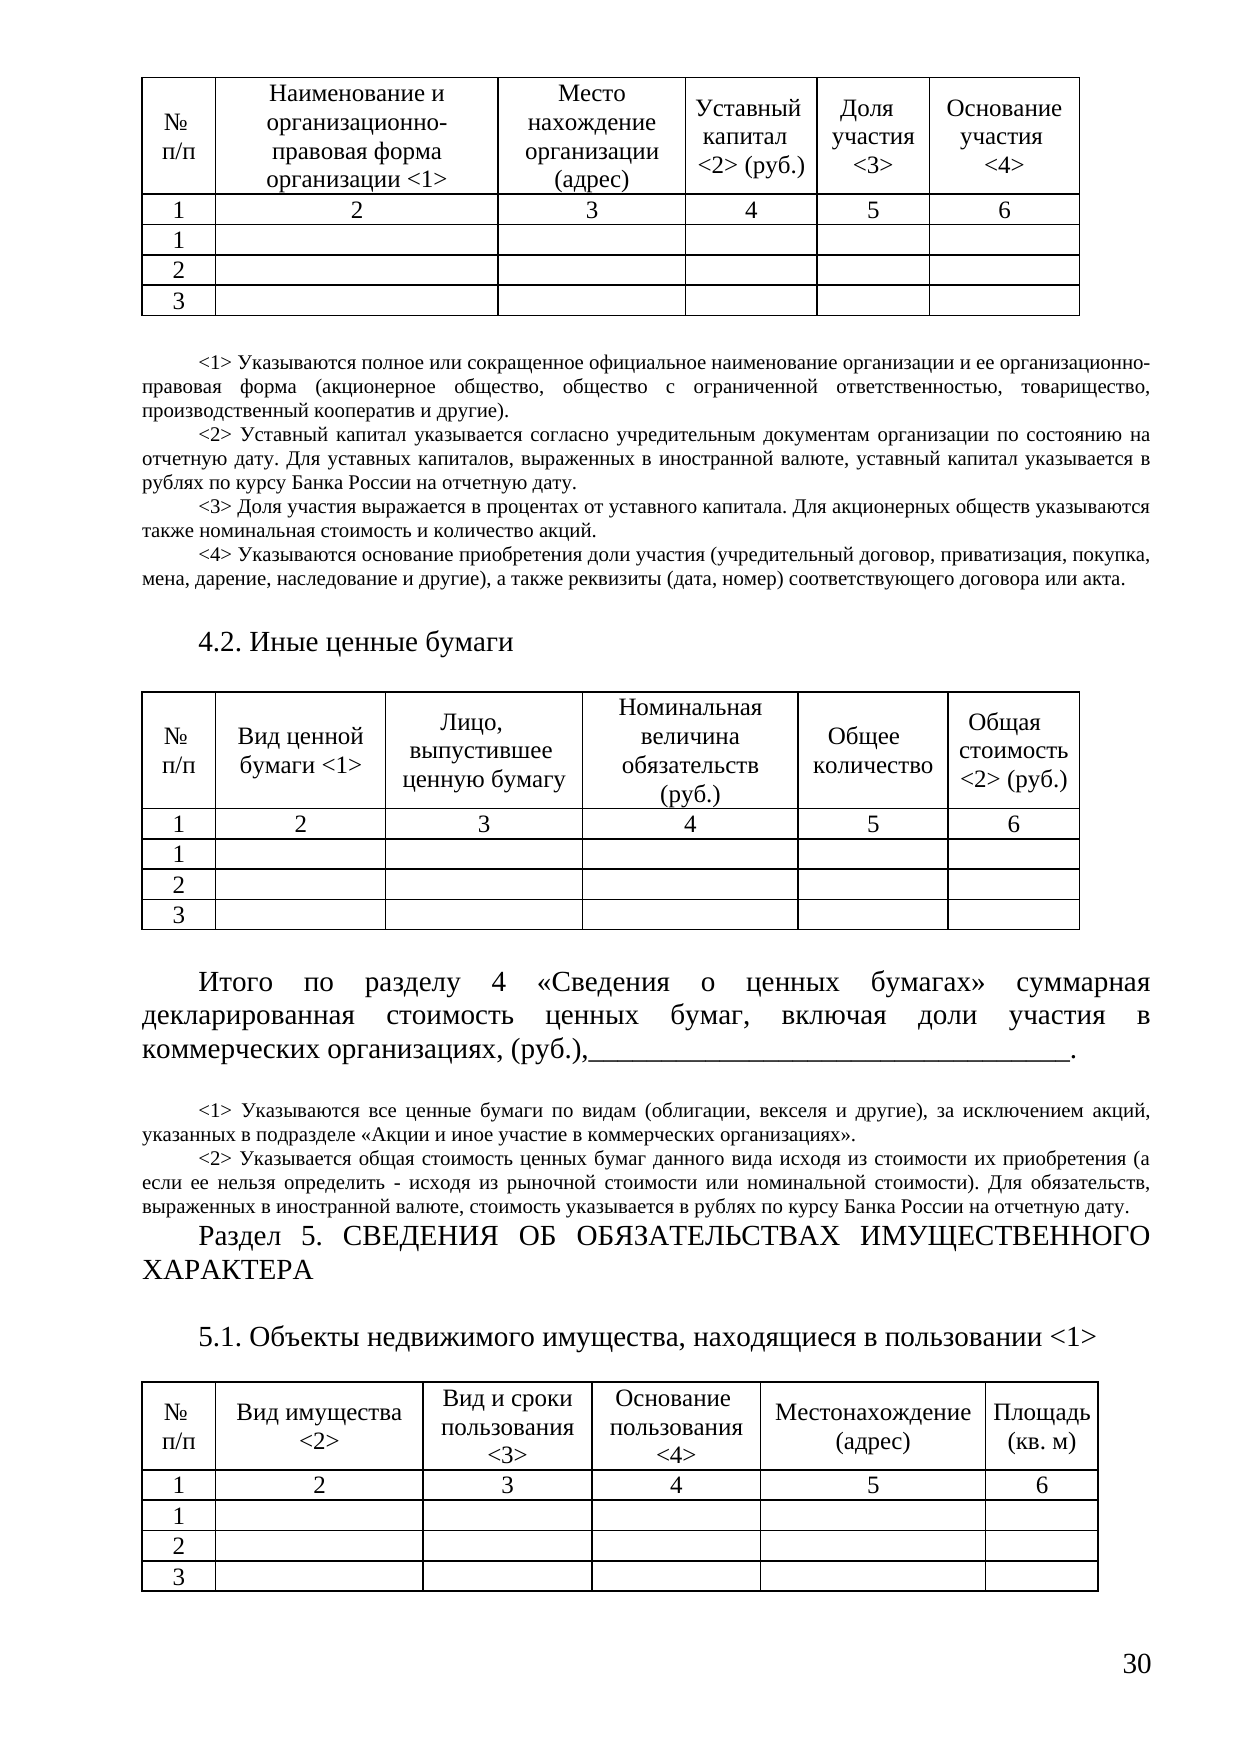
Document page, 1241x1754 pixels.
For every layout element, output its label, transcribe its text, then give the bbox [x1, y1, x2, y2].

table_header Номинальная величина обязательств (руб.) [583, 693, 797, 807]
table_cell 5 [761, 1471, 985, 1499]
table_cell 3 [143, 286, 215, 314]
table_cell 2 [143, 1531, 215, 1560]
table_cell [499, 286, 685, 314]
table_cell [216, 256, 497, 284]
table_cell [424, 1562, 591, 1590]
table_cell [761, 1531, 985, 1560]
table_header № п/п [143, 693, 215, 807]
table_cell 6 [930, 195, 1079, 224]
table_cell [216, 225, 497, 254]
table_cell 1 [143, 225, 215, 254]
table_cell [499, 225, 685, 254]
table_cell 1 [143, 840, 215, 868]
table_cell [424, 1531, 591, 1560]
text <2> Указывается общая стоимость ценных бумаг данного вида исходя из стоимости их приобретения (а если ее нельзя определить - исходя из рыночной стоимости или номинальной стоимости). Для обязательств, выраженных в иностранной валюте, стоимость указывается в рублях по курсу Банка России на отчетную дату. [142, 1146, 1152, 1218]
table_cell 2 [216, 809, 385, 838]
table_cell [386, 870, 582, 898]
table_cell [216, 870, 385, 898]
table_cell [593, 1562, 760, 1590]
text <4> Указываются основание приобретения доли участия (учредительный договор, приватизация, покупка, мена, дарение, наследование и другие), а также реквизиты (дата, номер) соответствующего договора или акта. [142, 542, 1152, 590]
table_cell 1 [143, 195, 215, 224]
table_cell 3 [143, 1562, 215, 1590]
table_header Основание пользования <4> [593, 1383, 760, 1469]
table_cell 5 [818, 195, 929, 224]
table_cell [216, 1501, 422, 1530]
table_cell 1 [143, 809, 215, 838]
table_cell [216, 1562, 422, 1590]
table_cell [593, 1501, 760, 1530]
table_cell [986, 1562, 1097, 1590]
table_header Лицо, выпустившее ценную бумагу [386, 693, 582, 807]
table_cell [216, 900, 385, 929]
table_cell 2 [143, 256, 215, 284]
table_cell [930, 225, 1079, 254]
table_cell [818, 256, 929, 284]
table_cell [686, 256, 816, 284]
table_cell 3 [424, 1471, 591, 1499]
table_cell 5 [799, 809, 947, 838]
text 5.1. Объекты недвижимого имущества, находящиеся в пользовании <1> [142, 1319, 1152, 1352]
table_cell [799, 900, 947, 929]
table_header Уставный капитал <2> (руб.) [686, 78, 816, 193]
table_cell 6 [986, 1471, 1097, 1499]
table_cell [799, 840, 947, 868]
table_cell 3 [499, 195, 685, 224]
table_cell [593, 1531, 760, 1560]
table_cell [761, 1501, 985, 1530]
table_cell 2 [143, 870, 215, 898]
table_cell 3 [143, 900, 215, 929]
table_cell 4 [593, 1471, 760, 1499]
table_cell [424, 1501, 591, 1530]
table_header Общее количество [799, 693, 947, 807]
text <3> Доля участия выражается в процентах от уставного капитала. Для акционерных обществ указываются также номинальная стоимость и количество акций. [142, 494, 1152, 542]
table_cell [986, 1531, 1097, 1560]
text <1> Указываются все ценные бумаги по видам (облигации, векселя и другие), за исключением акций, указанных в подразделе «Акции и иное участие в коммерческих организациях». [142, 1098, 1152, 1146]
table_cell [986, 1501, 1097, 1530]
table_cell [949, 870, 1079, 898]
table_cell [799, 870, 947, 898]
table_cell [583, 840, 797, 868]
table_header Наименование и организационно-правовая форма организации <1> [216, 78, 497, 193]
table_header Вид имущества <2> [216, 1383, 422, 1469]
table_cell 4 [583, 809, 797, 838]
table_header Доля участия <3> [818, 78, 929, 193]
table_header Общая стоимость<2> (руб.) [949, 693, 1079, 807]
table_header Вид и сроки пользования <3> [424, 1383, 591, 1469]
table_cell [818, 286, 929, 314]
table_header № п/п [143, 78, 215, 193]
table_cell [216, 840, 385, 868]
table_cell [686, 286, 816, 314]
table_cell 2 [216, 195, 497, 224]
table_cell [386, 900, 582, 929]
table_cell [930, 286, 1079, 314]
table_cell [761, 1562, 985, 1590]
table_header № п/п [143, 1383, 215, 1469]
text 4.2. Иные ценные бумаги [142, 624, 1152, 657]
table_cell [949, 900, 1079, 929]
text <1> Указываются полное или сокращенное официальное наименование организации и ее организационно-правовая форма (акционерное общество, общество с ограниченной ответственностью, товарищество, производственный кооператив и другие). [142, 350, 1152, 422]
table_header Вид ценной бумаги <1> [216, 693, 385, 807]
table_header Местонахождение (адрес) [761, 1383, 985, 1469]
text <2> Уставный капитал указывается согласно учредительным документам организации по состоянию на отчетную дату. Для уставных капиталов, выраженных в иностранной валюте, уставный капитал указывается в рублях по курсу Банка России на отчетную дату. [142, 422, 1152, 494]
table_cell 1 [143, 1501, 215, 1530]
table_cell [818, 225, 929, 254]
table_header Основание участия <4> [930, 78, 1079, 193]
table_cell [583, 900, 797, 929]
table_cell [216, 286, 497, 314]
text Итого по разделу 4 «Сведения о ценных бумагах» суммарная декларированная стоимость ценных бумаг, включая доли участия в коммерческих организациях, (руб.),_________________________________. [142, 964, 1152, 1064]
table_cell [583, 870, 797, 898]
table_cell 6 [949, 809, 1079, 838]
table_cell [216, 1531, 422, 1560]
table_cell [686, 225, 816, 254]
table_cell 2 [216, 1471, 422, 1499]
table_cell 4 [686, 195, 816, 224]
table_cell [499, 256, 685, 284]
table_header Площадь (кв. м) [986, 1383, 1097, 1469]
table_header Место нахождение организации (адрес) [499, 78, 685, 193]
table_cell 1 [143, 1471, 215, 1499]
text Раздел 5. СВЕДЕНИЯ ОБ ОБЯЗАТЕЛЬСТВАХ ИМУЩЕСТВЕННОГО ХАРАКТЕРА [142, 1218, 1152, 1285]
table_cell 3 [386, 809, 582, 838]
table_cell [386, 840, 582, 868]
table_cell [930, 256, 1079, 284]
table_cell [949, 840, 1079, 868]
